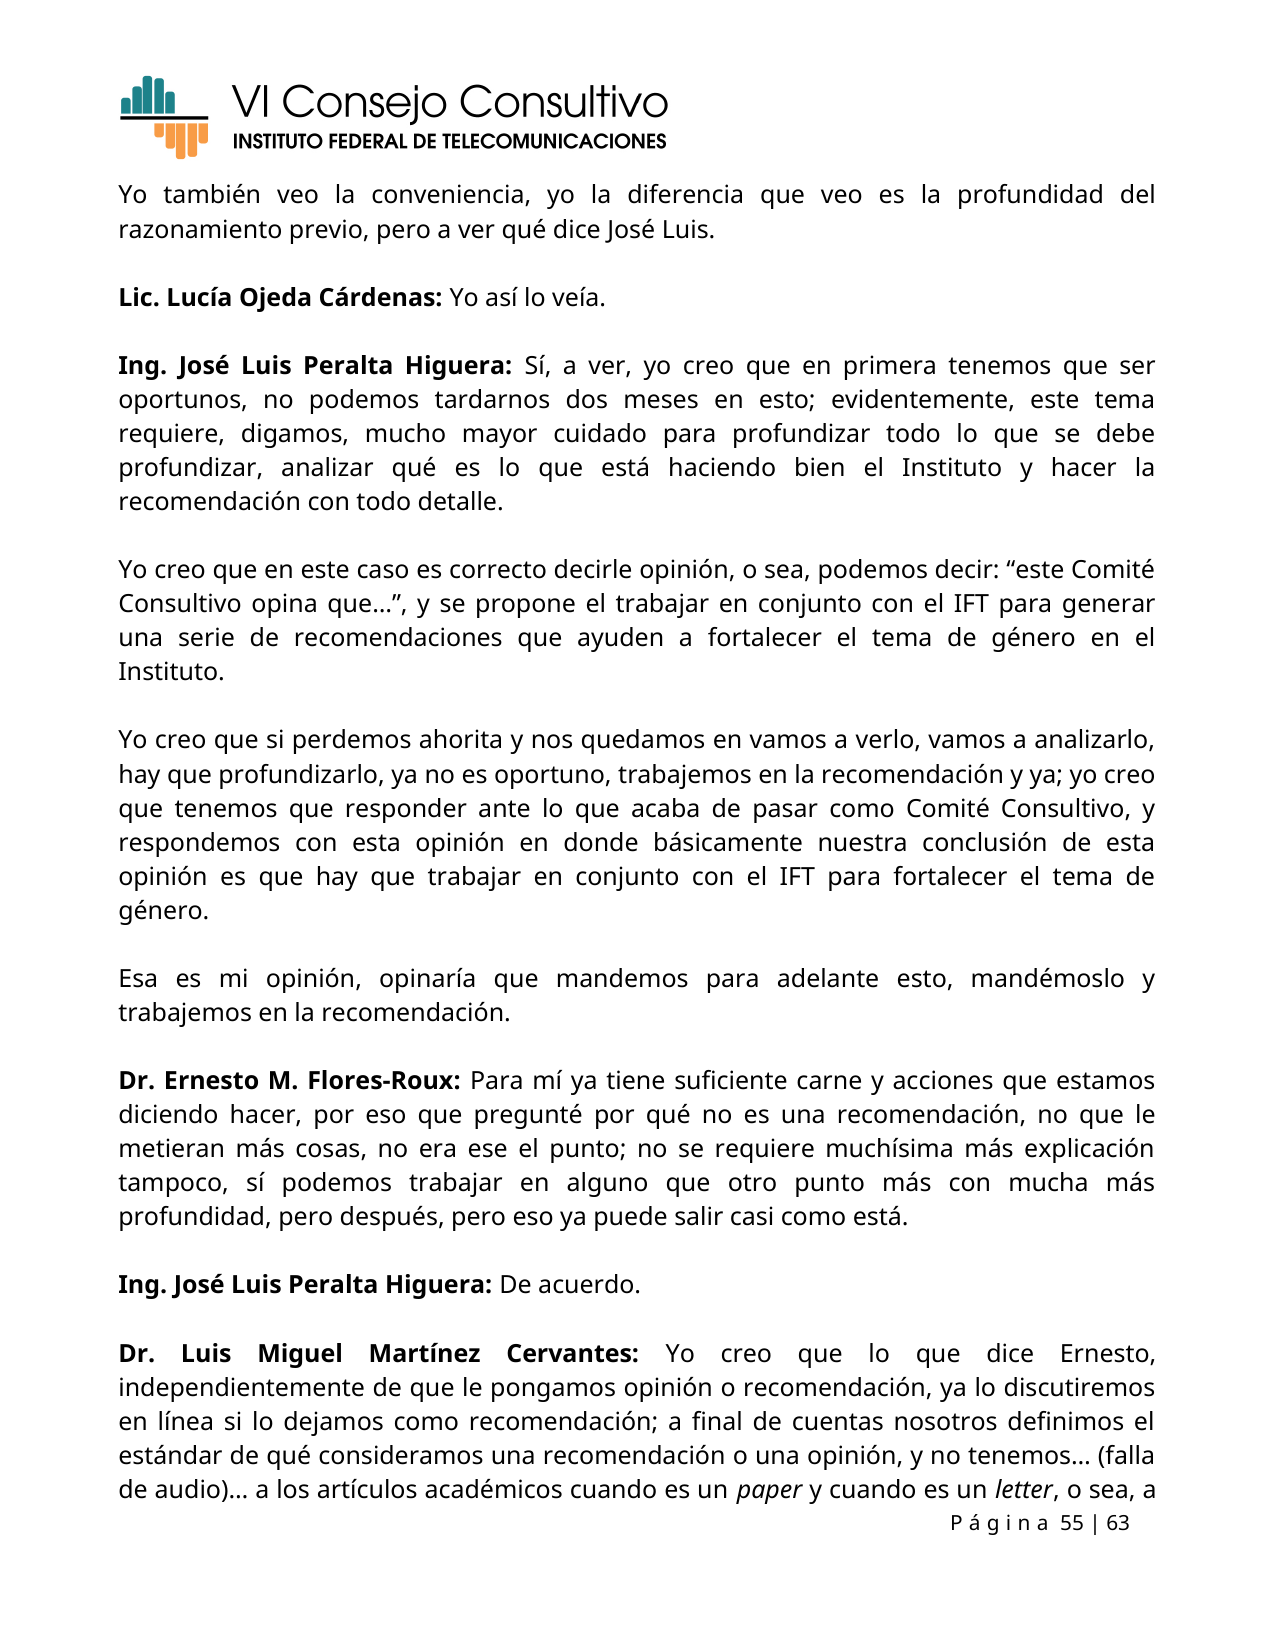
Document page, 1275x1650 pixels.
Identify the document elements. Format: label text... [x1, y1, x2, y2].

text Ing. José Luis Peralta Higuera: Sí, a ver, yo creo que en primera tenemos que ser oportunos, no podemos tardarnos dos meses en esto; evidentemente, este tema requiere, digamos, mucho mayor cuidado para profundizar todo lo que se debe profundizar, analizar qué es lo que está haciendo bien el Instituto y hacer la recomendación con todo detalle. [118, 347, 1157, 518]
text Yo también veo la conveniencia, yo la diferencia que veo es la profundidad del razonamiento previo, pero a ver qué dice José Luis. [118, 177, 1157, 245]
text Lic. Lucía Ojeda Cárdenas: Yo así lo veía. [118, 279, 1157, 313]
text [118, 1335, 1157, 1506]
picture [2, 16, 1273, 1650]
text Ing. José Luis Peralta Higuera: De acuerdo. [118, 1267, 1157, 1301]
text Dr. Ernesto M. Flores-Roux: Para mí ya tiene suficiente carne y acciones que estamos diciendo hacer, por eso que pregunté por qué no es una recomendación, no que le metieran más cosas, no era ese el punto; no se requiere muchísima más explicación tampoco, sí podemos trabajar en alguno que otro punto más con mucha más profundidad, pero después, pero eso ya puede salir casi como está. [118, 1063, 1157, 1233]
text Yo creo que si perdemos ahorita y nos quedamos en vamos a verlo, vamos a analizarlo, hay que profundizarlo, ya no es oportuno, trabajemos en la recomendación y ya; yo creo que tenemos que responder ante lo que acaba de pasar como Comité Consultivo, y respondemos con esta opinión en donde básicamente nuestra conclusión de esta opinión es que hay que trabajar en conjunto con el IFT para fortalecer el tema de género. [118, 722, 1157, 927]
text Yo creo que en este caso es correcto decirle opinión, o sea, podemos decir: “este Comité Consultivo opina que…”, y se propone el trabajar en conjunto con el IFT para generar una serie de recomendaciones que ayuden a fortalecer el tema de género en el Instituto. [118, 552, 1157, 688]
text Esa es mi opinión, opinaría que mandemos para adelante esto, mandémoslo y trabajemos en la recomendación. [118, 961, 1157, 1029]
